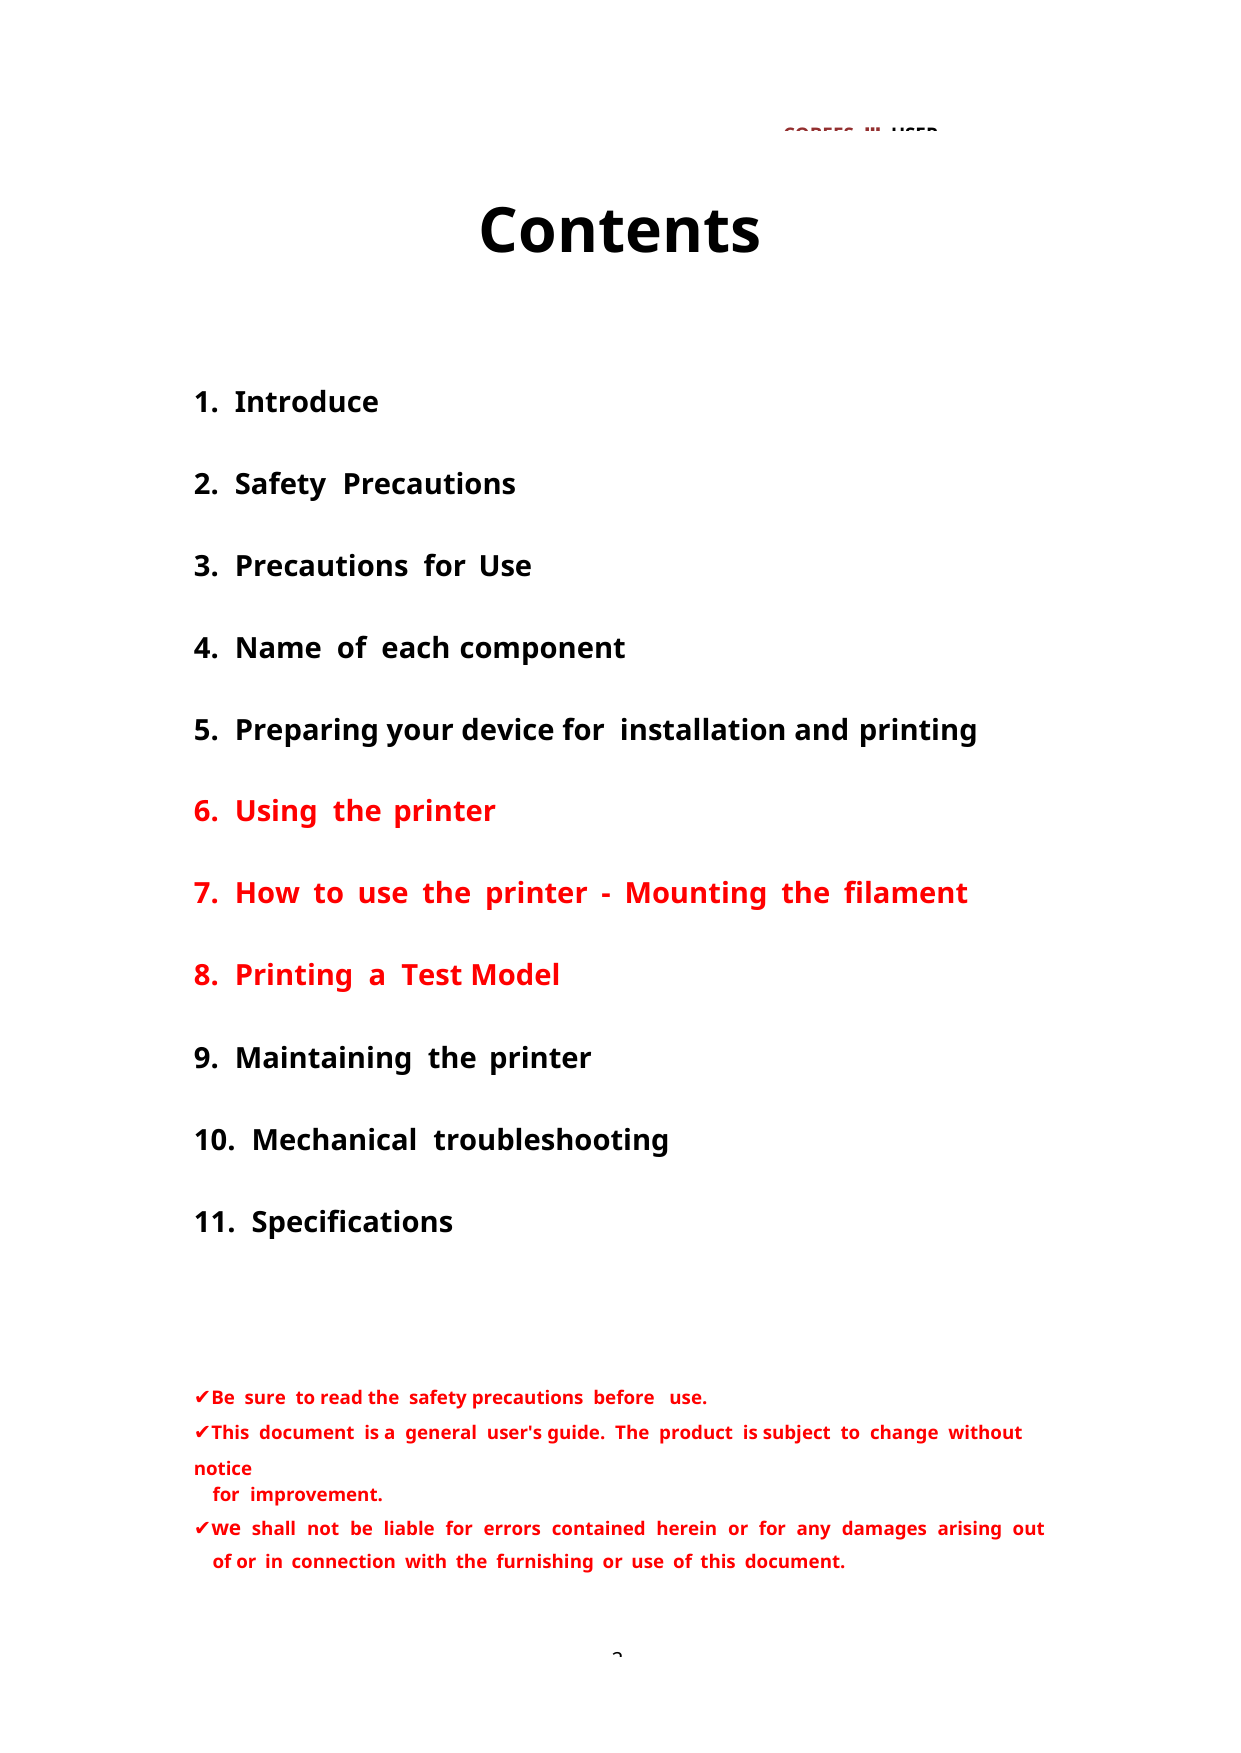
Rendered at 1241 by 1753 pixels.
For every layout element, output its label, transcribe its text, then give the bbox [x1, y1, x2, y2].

list Specifications [194, 1201, 1073, 1241]
list Printing a Test Model [194, 954, 1073, 994]
text ✔This document is a general user's guide. The product is subject to change without notice [193, 1411, 1058, 1483]
text ✔we shall not be liable for errors contained herein or for any damages arising out of or in connection with the furnishing or use of this document. [193, 1509, 1058, 1575]
text for improvement. [212, 1483, 1058, 1506]
list Maintaining the printer [194, 1037, 1073, 1077]
list Name of each component [194, 627, 1073, 667]
list Introduce [194, 381, 1073, 421]
text Contents [198, 195, 1042, 267]
list Safety Precautions [194, 463, 1073, 503]
list Using the printer [194, 791, 1073, 830]
list Precautions for Use [194, 545, 1073, 585]
list Preparing your device for installation and printing [194, 709, 1073, 749]
list How to use the printer - Mounting the filament [194, 873, 1073, 912]
list Mechanical troubleshooting [194, 1119, 1073, 1158]
text ✔Be sure to read the safety precautions before use. [193, 1378, 1058, 1411]
